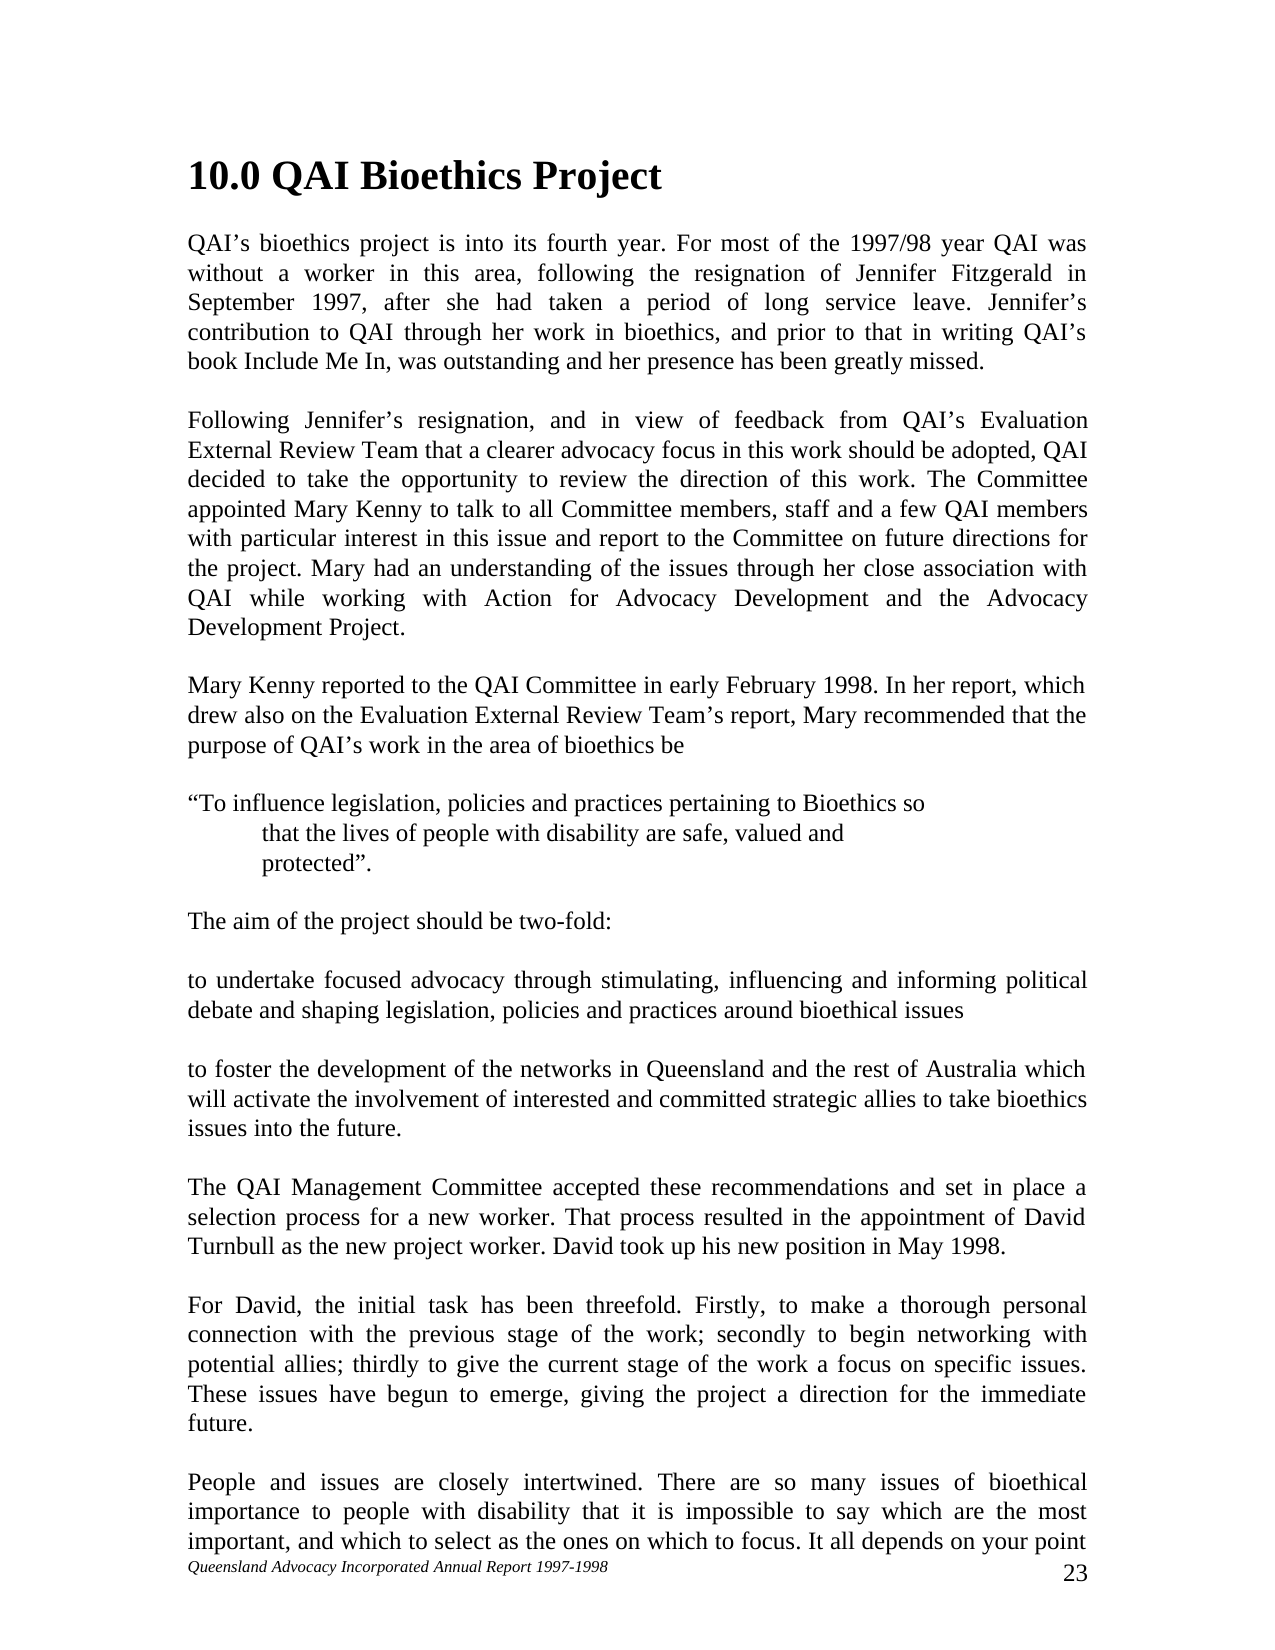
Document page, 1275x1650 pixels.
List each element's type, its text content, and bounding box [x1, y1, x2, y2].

text Mary Kenny reported to the QAI Committee in early February 1998. In her report, which drew also on the Evaluation External Review Team’s report, Mary recommended that the purpose of QAI’s work in the area of bioethics be [187, 671, 1087, 758]
text The QAI Management Committee accepted these recommendations and set in place a selection process for a new worker. That process resulted in the appointment of David Turnbull as the new project worker. David took up his new position in May 1998. [187, 1172, 1087, 1260]
text to undertake focused advocacy through stimulating, influencing and informing political debate and shaping legislation, policies and practices around bioethical issues [187, 966, 1089, 1024]
text Following Jennifer’s resignation, and in view of feedback from QAI’s Evaluation External Review Team that a clearer advocacy focus in this work should be adopted, QAI decided to take the opportunity to review the direction of this work. The Committee appointed Mary Kenny to talk to all Committee members, staff and a few QAI members with particular interest in this issue and report to the Committee on future directions for the project. Mary had an understanding of the issues through her close association with QAI while working with Action for Advocacy Development and the Advocacy Development Project. [187, 405, 1089, 641]
text to foster the development of the networks in Queensland and the rest of Australia which will activate the involvement of interested and committed strategic allies to take bioethics issues into the future. [187, 1054, 1088, 1142]
text For David, the initial task has been threefold. Firstly, to make a thorough personal connection with the previous stage of the work; secondly to begin networking with potential allies; thirdly to give the current stage of the work a focus on specific issues. These issues have begun to emerge, giving the project a direction for the immediate future. [187, 1290, 1088, 1437]
subtitle 10.0 QAI Bioethics Project [187, 151, 1106, 198]
text The aim of the project should be two-fold: [187, 906, 1106, 935]
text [187, 1467, 1088, 1555]
text QAI’s bioethics project is into its fourth year. For most of the 1997/98 year QAI was without a worker in this area, following the resignation of Jennifer Fitzgerald in September 1997, after she had taken a period of long service leave. Jennifer’s contribution to QAI through her work in bioethics, and prior to that in writing QAI’s book Include Me In, was outstanding and her presence has been greatly missed. [187, 228, 1087, 375]
text “To influence legislation, policies and practices pertaining to Bioethics so that the lives of people with disability are safe, valued and protected”. [187, 788, 958, 876]
